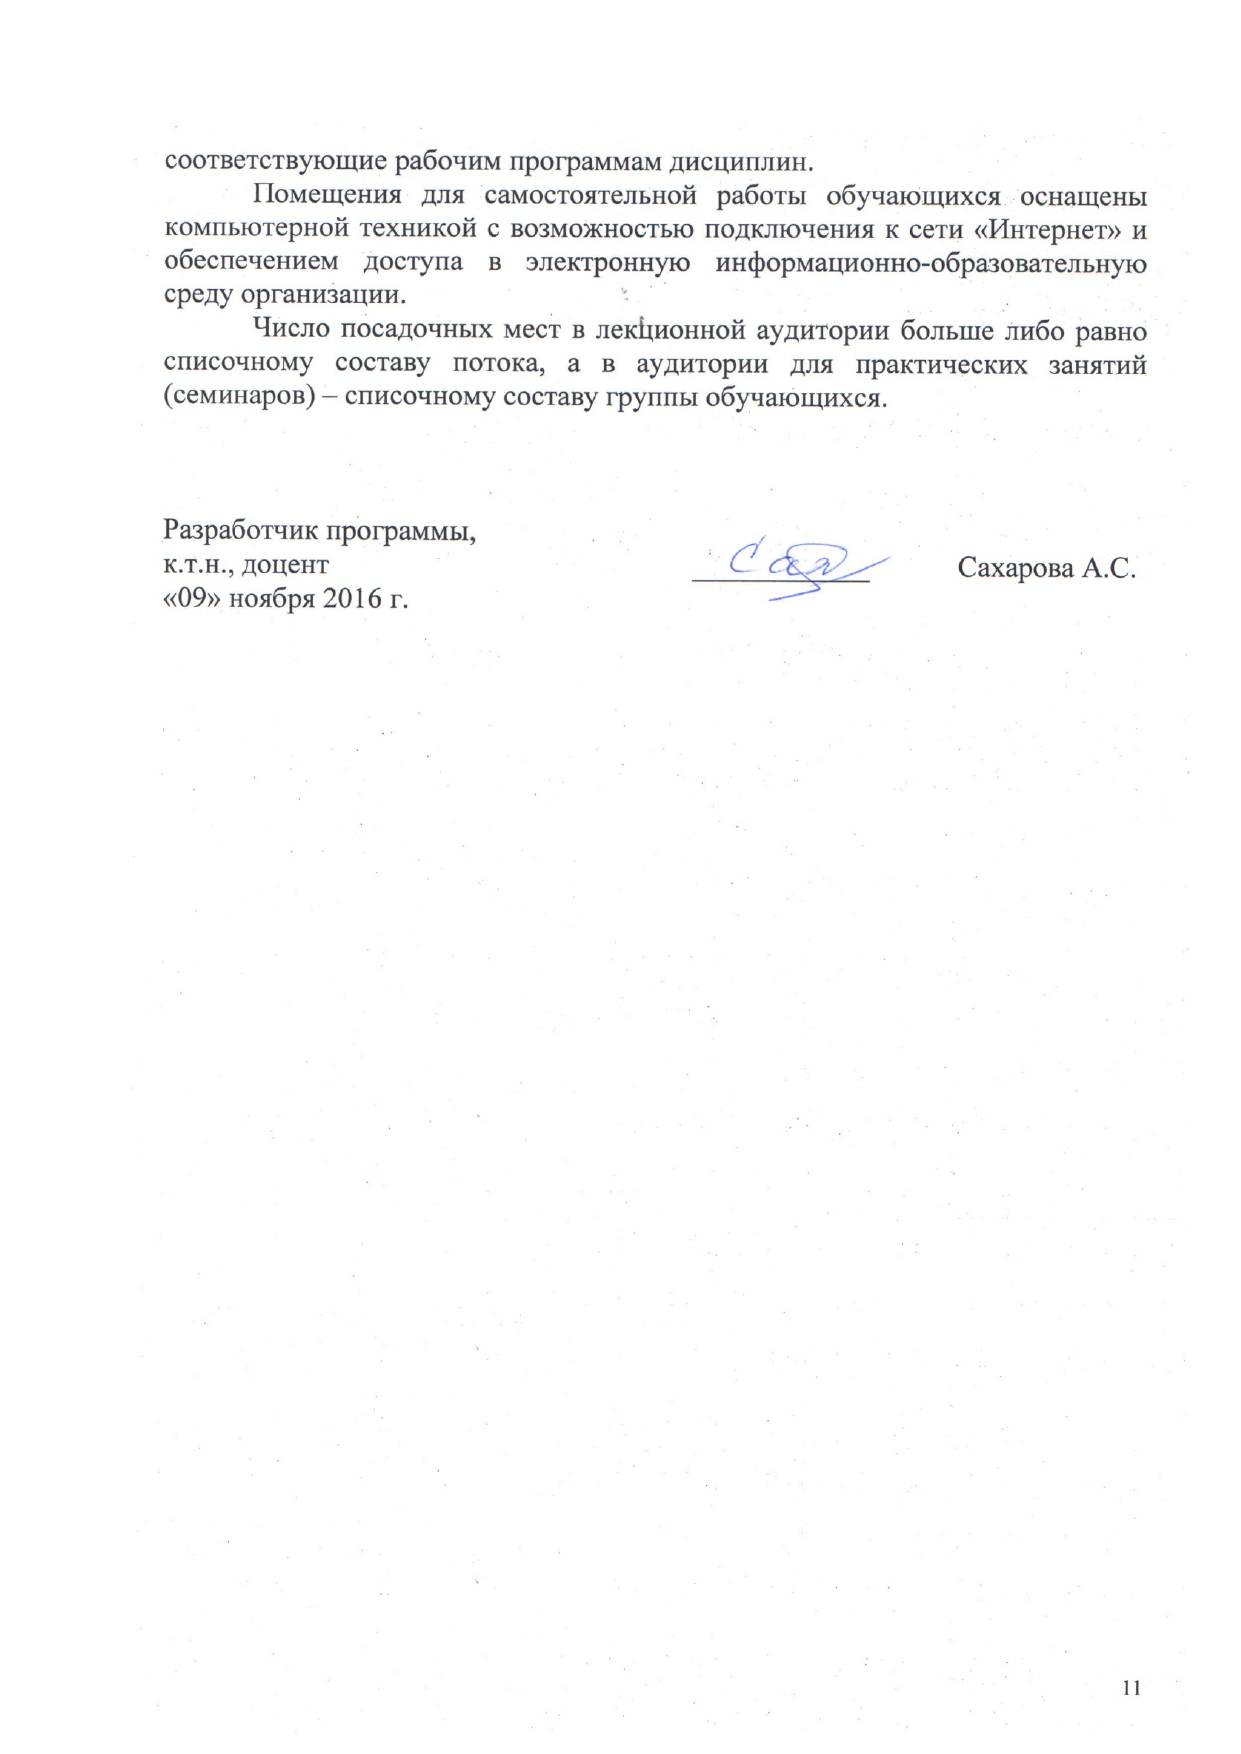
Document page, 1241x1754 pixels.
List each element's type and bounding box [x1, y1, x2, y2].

picture [132, 118, 1190, 1734]
